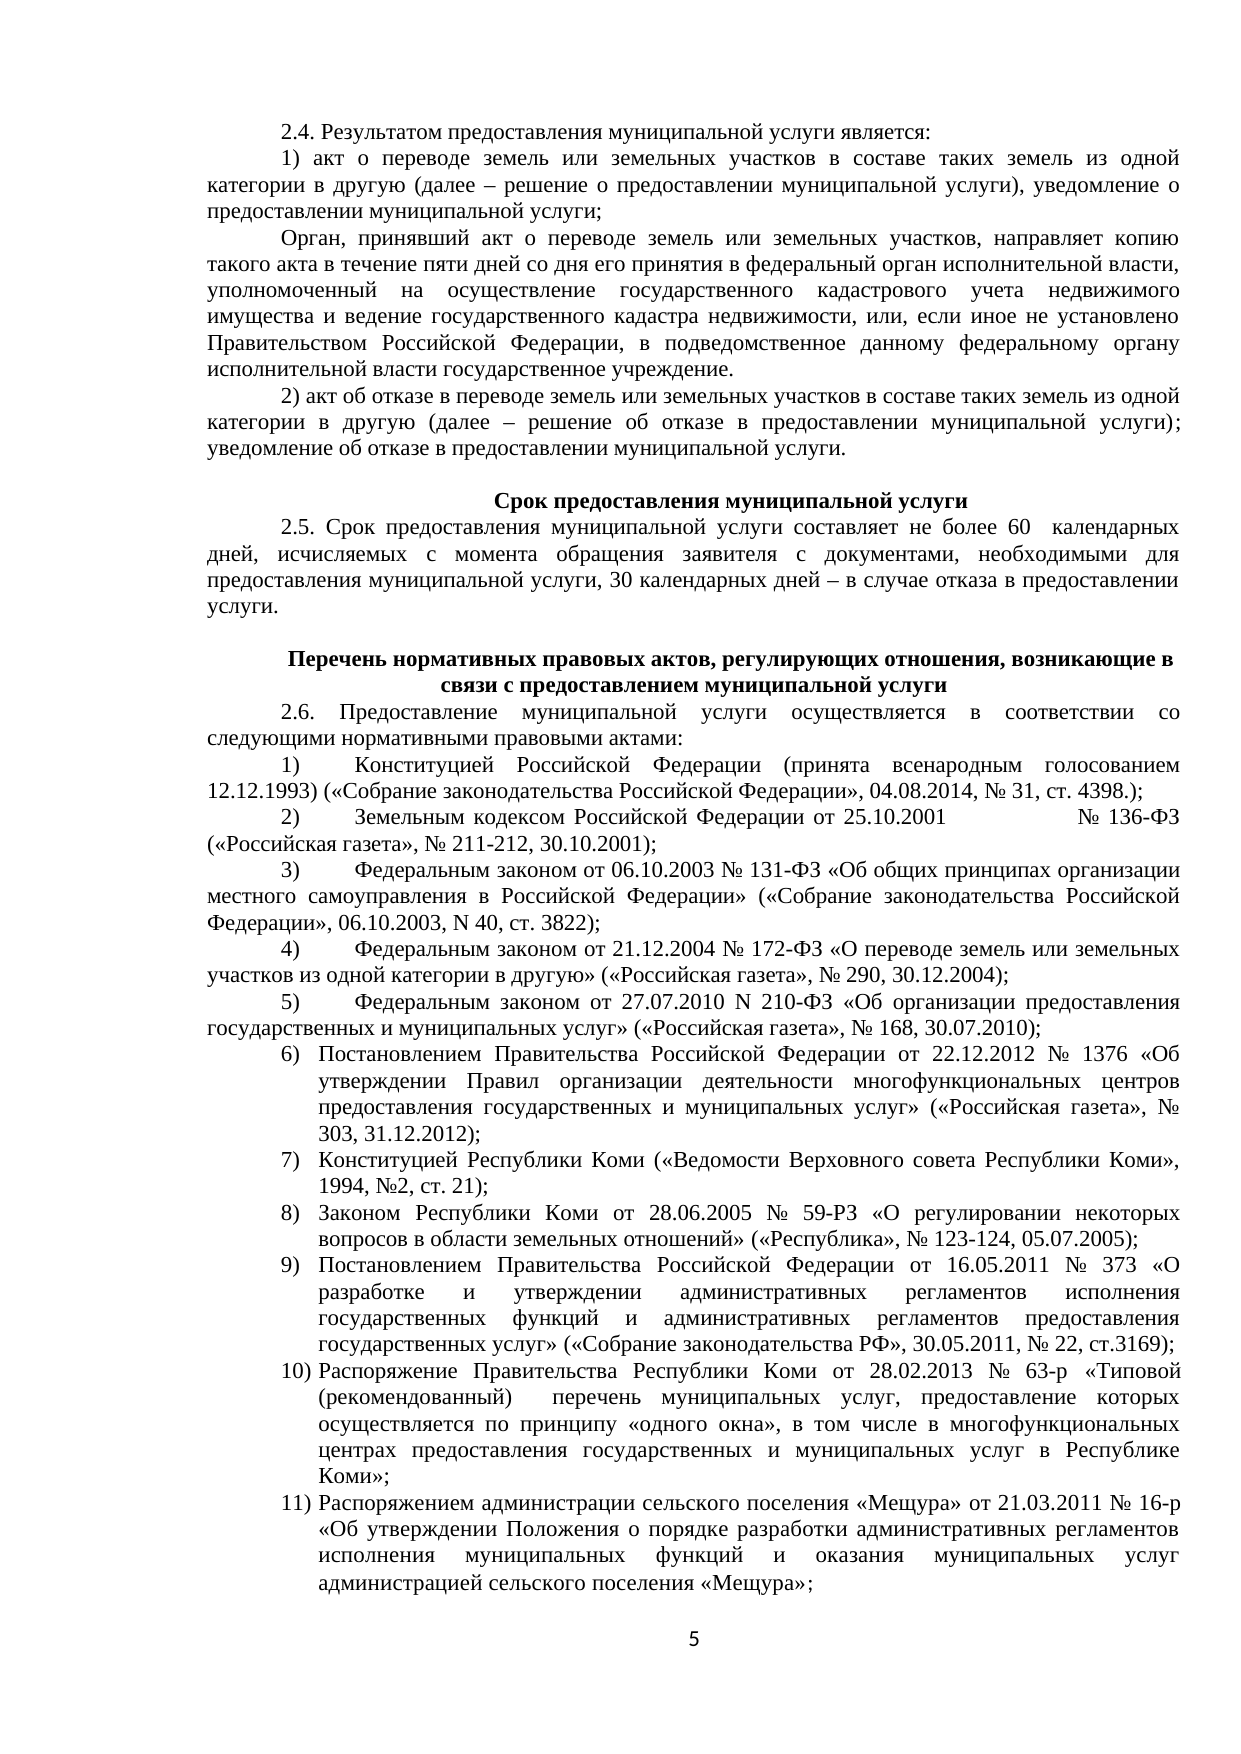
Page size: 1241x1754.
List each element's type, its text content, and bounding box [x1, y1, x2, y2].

text Перечень нормативных правовых актов, регулирующих отношения, возникающие в связи с предоставлением муниципальной услуги [207, 645, 1181, 698]
text 2.6. Предоставление муниципальной услуги осуществляется в соответствии со следующими нормативными правовыми актами: [207, 698, 1181, 751]
text 2.4. Результатом предоставления муниципальной услуги является: [207, 118, 1181, 144]
text 2) акт об отказе в переводе земель или земельных участков в составе таких земель из одной категории в другую (далее – решение об отказе в предоставлении муниципальной услуги); уведомление об отказе в предоставлении муниципальной услуги. [207, 382, 1181, 461]
list Конституцией Российской Федерации (принята всенародным голосованием 12.12.1993) («Собрание законодательства Российской Федерации», 04.08.2014, № 31, ст. 4398.); [207, 751, 1181, 803]
list Постановлением Правительства Российской Федерации от 16.05.2011 № 373 «О разработке и утверждении административных регламентов исполнения государственных функций и административных регламентов предоставления государственных услуг» («Собрание законодательства РФ», 30.05.2011, № 22, ст.3169); [281, 1251, 1181, 1357]
list Законом Республики Коми от 28.06.2005 № 59-РЗ «О регулировании некоторых вопросов в области земельных отношений» («Республика», № 123-124, 05.07.2005); [281, 1199, 1181, 1251]
list Постановлением Правительства Российской Федерации от 22.12.2012 № 1376 «Об утверждении Правил организации деятельности многофункциональных центров предоставления государственных и муниципальных услуг» («Российская газета», № 303, 31.12.2012); [281, 1041, 1181, 1146]
text 1) акт о переводе земель или земельных участков в составе таких земель из одной категории в другую (далее – решение о предоставлении муниципальной услуги), уведомление о предоставлении муниципальной услуги; [207, 144, 1181, 223]
list Земельным кодексом Российской Федерации от 25.10.2001 № 136-ФЗ («Российская газета», № 211-212, 30.10.2001); [207, 803, 1181, 856]
text Срок предоставления муниципальной услуги [207, 487, 1181, 513]
list Федеральным законом от 27.07.2010 N 210-ФЗ «Об организации предоставления государственных и муниципальных услуг» («Российская газета», № 168, 30.07.2010); [207, 988, 1181, 1041]
text 2.5. Срок предоставления муниципальной услуги составляет не более 60 календарных дней, исчисляемых с момента обращения заявителя с документами, необходимыми для предоставления муниципальной услуги, 30 календарных дней – в случае отказа в предоставлении услуги. [207, 513, 1181, 619]
list Федеральным законом от 06.10.2003 № 131-ФЗ «Об общих принципах организации местного самоуправления в Российской Федерации» («Собрание законодательства Российской Федерации», 06.10.2003, N 40, ст. 3822); [207, 856, 1181, 935]
list Распоряжение Правительства Республики Коми от 28.02.2013 № 63-р «Типовой (рекомендованный) перечень муниципальных услуг, предоставление которых осуществляется по принципу «одного окна», в том числе в многофункциональных центрах предоставления государственных и муниципальных услуг в Республике Коми»; [281, 1357, 1181, 1489]
text Орган, принявший акт о переводе земель или земельных участков, направляет копию такого акта в течение пяти дней со дня его принятия в федеральный орган исполнительной власти, уполномоченный на осуществление государственного кадастрового учета недвижимого имущества и ведение государственного кадастра недвижимости, или, если иное не установлено Правительством Российской Федерации, в подведомственное данному федеральному органу исполнительной власти государственное учреждение. [207, 223, 1181, 382]
list Конституцией Республики Коми («Ведомости Верховного совета Республики Коми», 1994, №2, ст. 21); [281, 1146, 1181, 1199]
list Распоряжением администрации сельского поселения «Мещура» от 21.03.2011 № 16-р «Об утверждении Положения о порядке разработки административных регламентов исполнения муниципальных функций и оказания муниципальных услуг администрацией сельского поселения «Мещура»; [281, 1489, 1181, 1596]
list Федеральным законом от 21.12.2004 № 172-ФЗ «О переводе земель или земельных участков из одной категории в другую» («Российская газета», № 290, 30.12.2004); [207, 935, 1181, 988]
